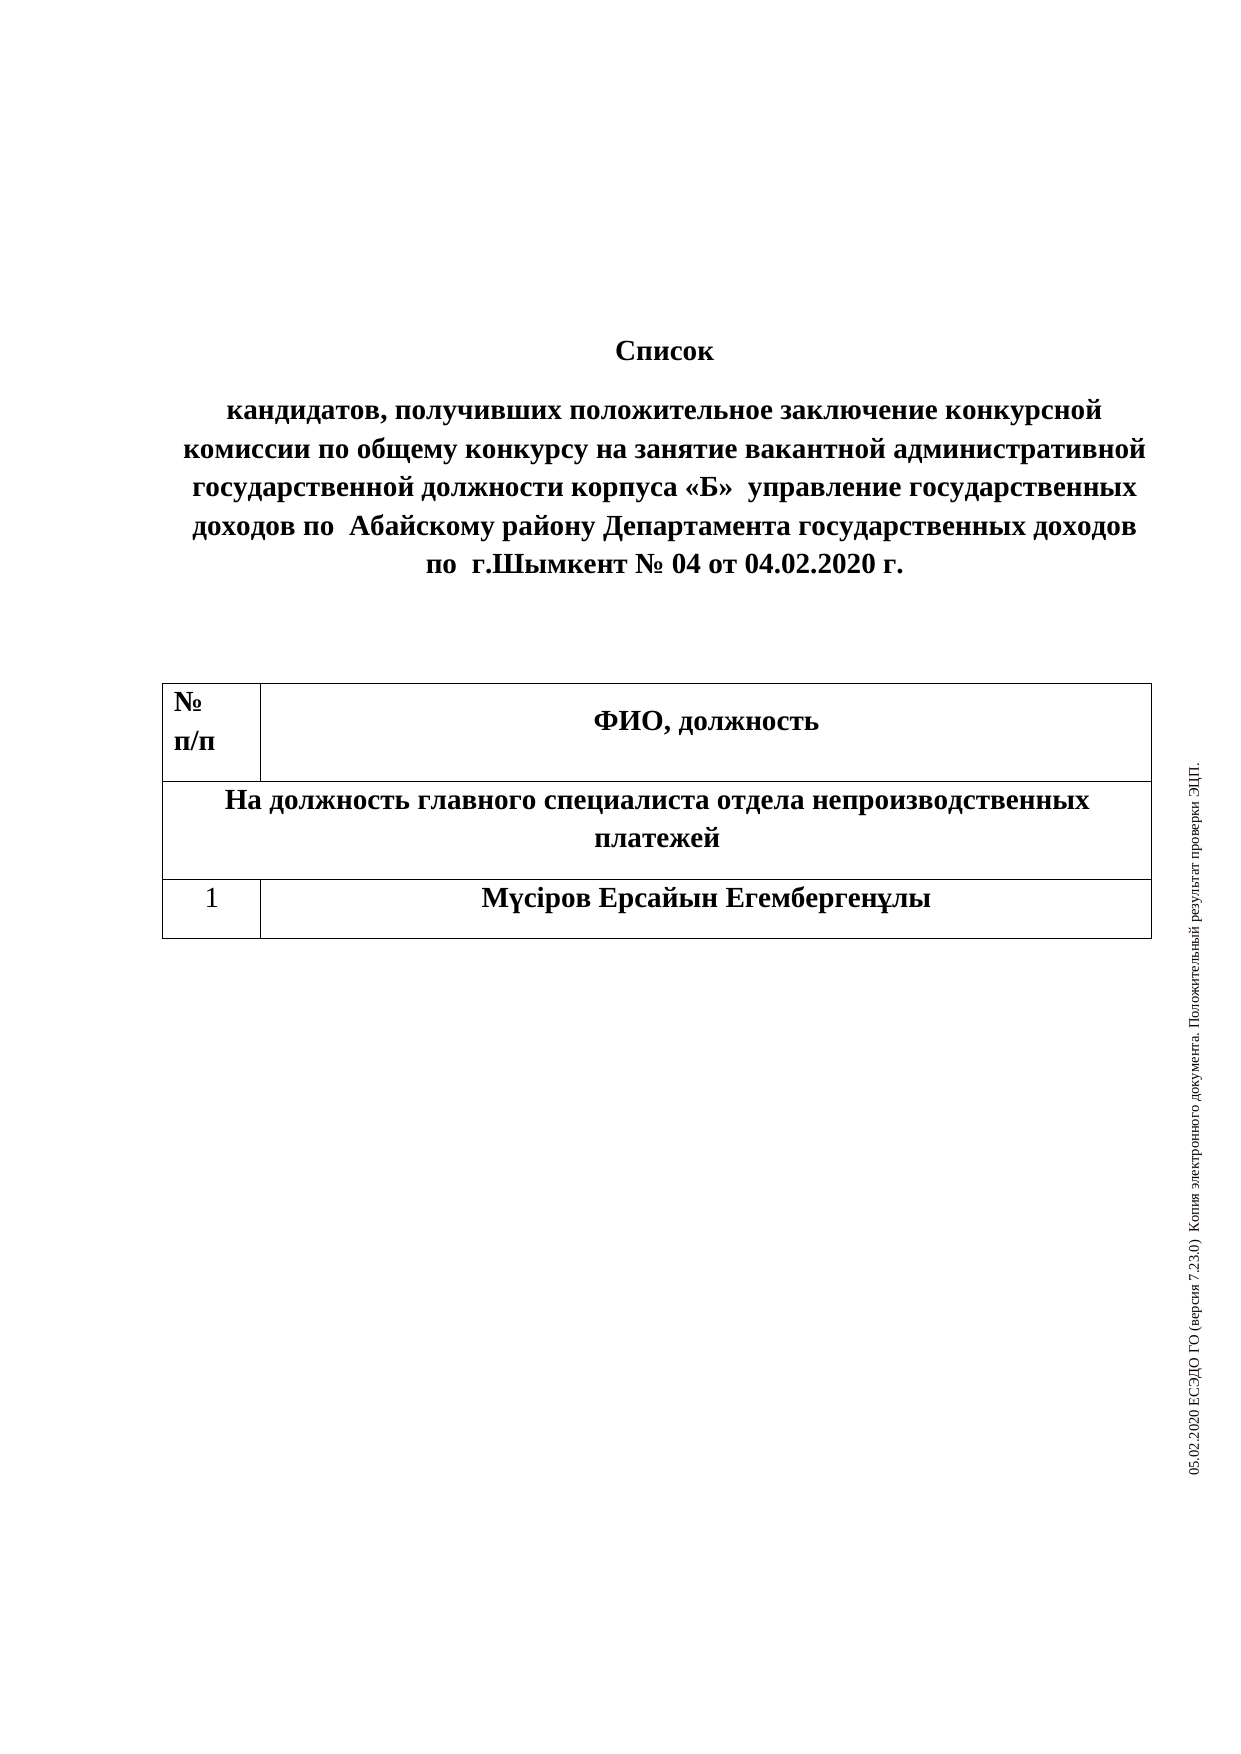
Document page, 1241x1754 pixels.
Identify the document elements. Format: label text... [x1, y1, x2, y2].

table_header ФИО, должность [261, 684, 1151, 781]
text Список [177, 333, 1152, 367]
table_cell 1 [163, 880, 260, 938]
text кандидатов, получивших положительное заключение конкурсной комиссии по общему конкурсу на занятие вакантной административной государственной должности корпуса «Б» управление государственных доходов по Абайскому району Департамента государственных доходов по г.Шымкент № 04 от 04.02.2020 г. [177, 392, 1152, 580]
table_cell Мүсіров Ерсайын Егембергенұлы [261, 880, 1151, 938]
table_header № п/п [163, 684, 260, 781]
table_cell На должность главного специалиста отдела непроизводственных платежей [163, 782, 1151, 879]
